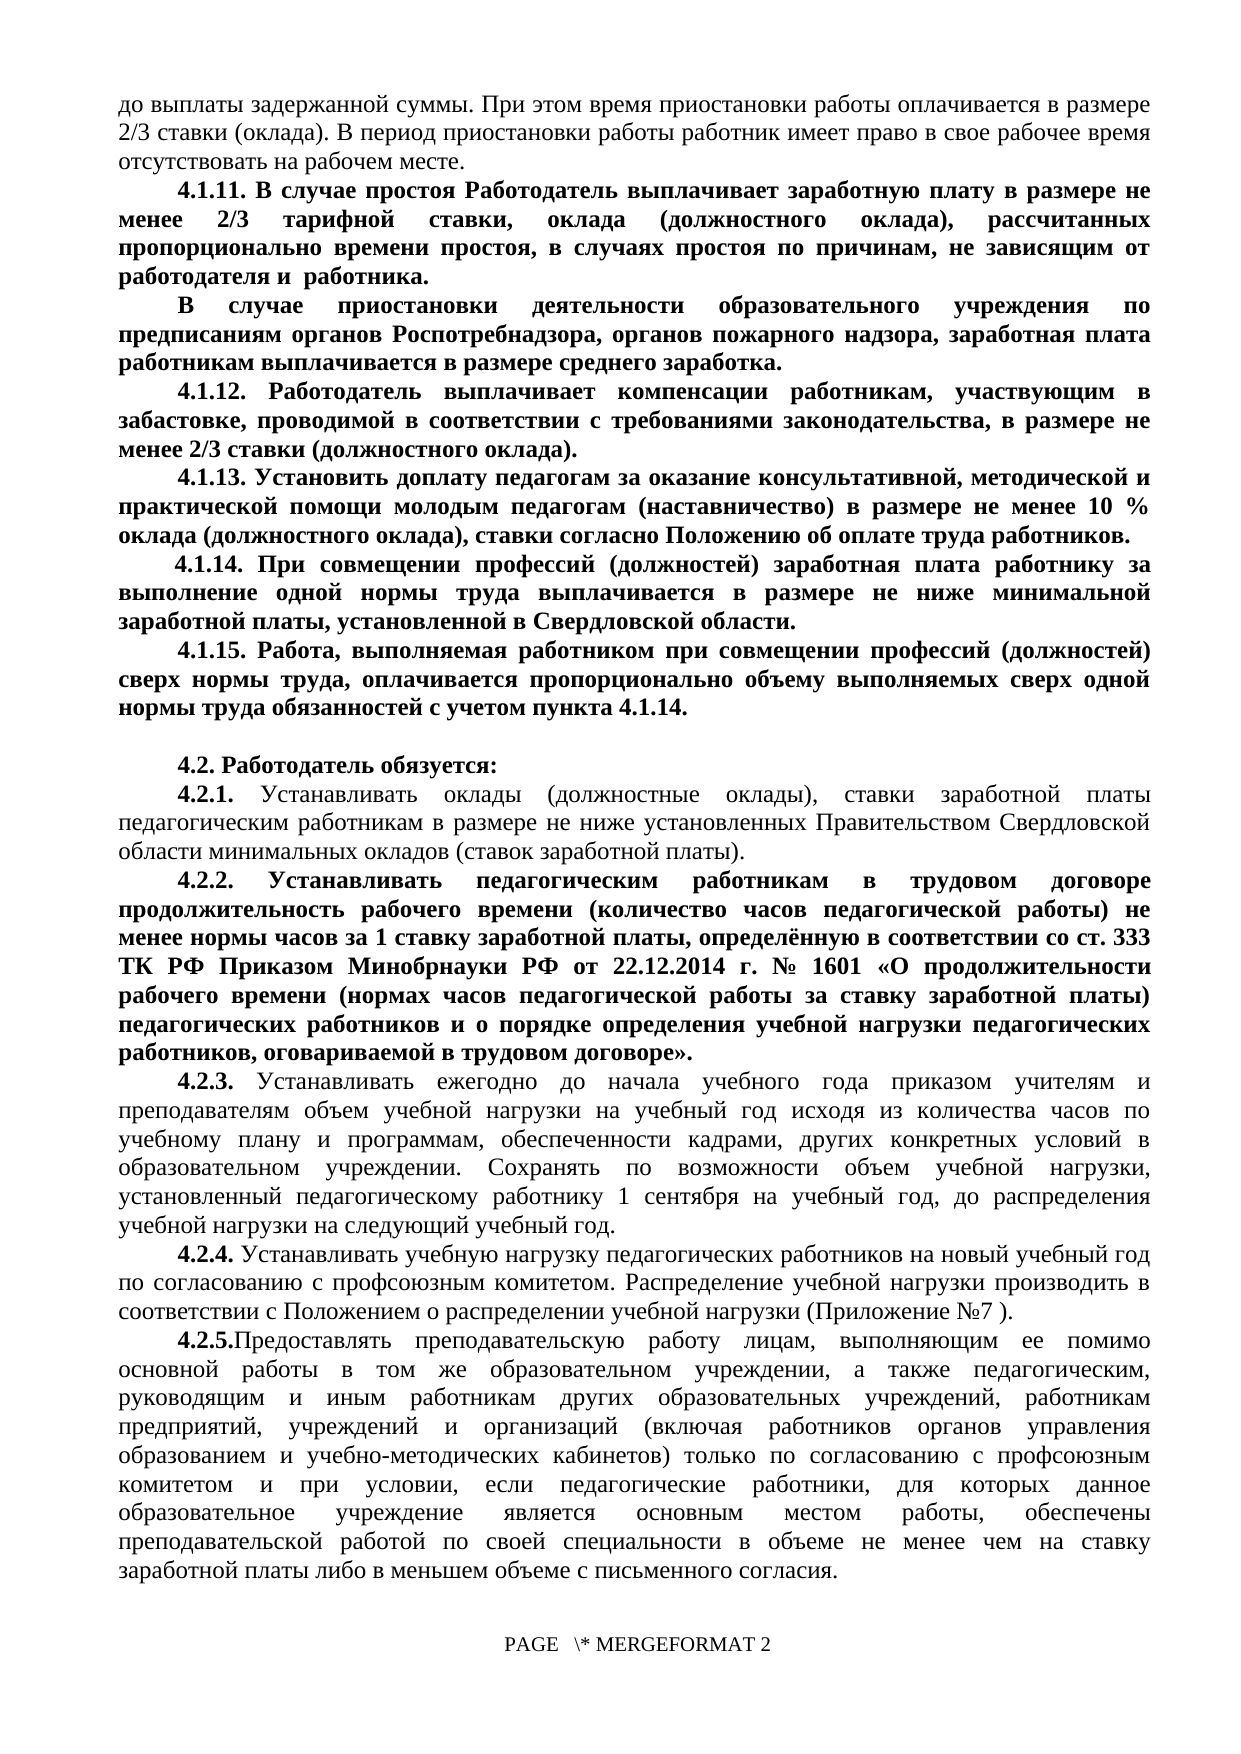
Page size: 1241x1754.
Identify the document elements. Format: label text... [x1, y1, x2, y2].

text 4.1.15. Работа, выполняемая работником при совмещении профессий (должностей) сверх нормы труда, оплачивается пропорционально объему выполняемых сверх одной нормы труда обязанностей с учетом пункта 4.1.14. [118, 635, 1152, 721]
text 4.1.13. Установить доплату педагогам за оказание консультативной, методической и практической помощи молодым педагогам (наставничество) в размере не менее 10 % оклада (должностного оклада), ставки согласно Положению об оплате труда работников. [118, 462, 1152, 549]
text 4.1.12. Работодатель выплачивает компенсации работникам, участвующим в забастовке, проводимой в соответствии с требованиями законодательства, в размере не менее 2/3 ставки (должностного оклада). [118, 376, 1152, 462]
text 4.1.11. В случае простоя Работодатель выплачивает заработную плату в размере не менее 2/3 тарифной ставки, оклада (должностного оклада), рассчитанных пропорционально времени простоя, в случаях простоя по причинам, не зависящим от работодателя и работника. [118, 175, 1152, 290]
text 4.2.1. Устанавливать оклады (должностные оклады), ставки заработной платы педагогическим работникам в размере не ниже установленных Правительством Свердловской области минимальных окладов (ставок заработной платы). [118, 779, 1152, 865]
text 4.1.14. При совмещении профессий (должностей) заработная плата работнику за выполнение одной нормы труда выплачивается в размере не ниже минимальной заработной платы, установленной в Свердловской области. [118, 549, 1152, 635]
text 4.2. Работодатель обязуется: [118, 750, 1152, 779]
text В случае приостановки деятельности образовательного учреждения по предписаниям органов Роспотребнадзора, органов пожарного надзора, заработная плата работникам выплачивается в размере среднего заработка. [118, 290, 1152, 376]
text 4.2.2. Устанавливать педагогическим работникам в трудовом договоре продолжительность рабочего времени (количество часов педагогической работы) не менее нормы часов за 1 ставку заработной платы, определённую в соответствии со ст. 333 ТК РФ Приказом Минобрнауки РФ от 22.12.2014 г. № 1601 «О продолжительности рабочего времени (нормах часов педагогической работы за ставку заработной платы) педагогических работников и о порядке определения учебной нагрузки педагогических работников, оговариваемой в трудовом договоре». [118, 865, 1152, 1066]
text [118, 89, 1152, 175]
text 4.2.5.Предоставлять преподавательскую работу лицам, выполняющим ее помимо основной работы в том же образовательном учреждении, а также педагогическим, руководящим и иным работникам других образовательных учреждений, работникам предприятий, учреждений и организаций (включая работников органов управления образованием и учебно-методических кабинетов) только по согласованию с профсоюзным комитетом и при условии, если педагогические работники, для которых данное образовательное учреждение является основным местом работы, обеспечены преподавательской работой по своей специальности в объеме не менее чем на ставку заработной платы либо в меньшем объеме с письменного согласия. [118, 1325, 1152, 1584]
text 4.2.4. Устанавливать учебную нагрузку педагогических работников на новый учебный год по согласованию с профсоюзным комитетом. Распределение учебной нагрузки производить в соответствии с Положением о распределении учебной нагрузки (Приложение №7 ). [118, 1239, 1152, 1325]
text 4.2.3. Устанавливать ежегодно до начала учебного года приказом учителям и преподавателям объем учебной нагрузки на учебный год исходя из количества часов по учебному плану и программам, обеспеченности кадрами, других конкретных условий в образовательном учреждении. Сохранять по возможности объем учебной нагрузки, установленный педагогическому работнику 1 сентября на учебный год, до распределения учебной нагрузки на следующий учебный год. [118, 1066, 1152, 1239]
